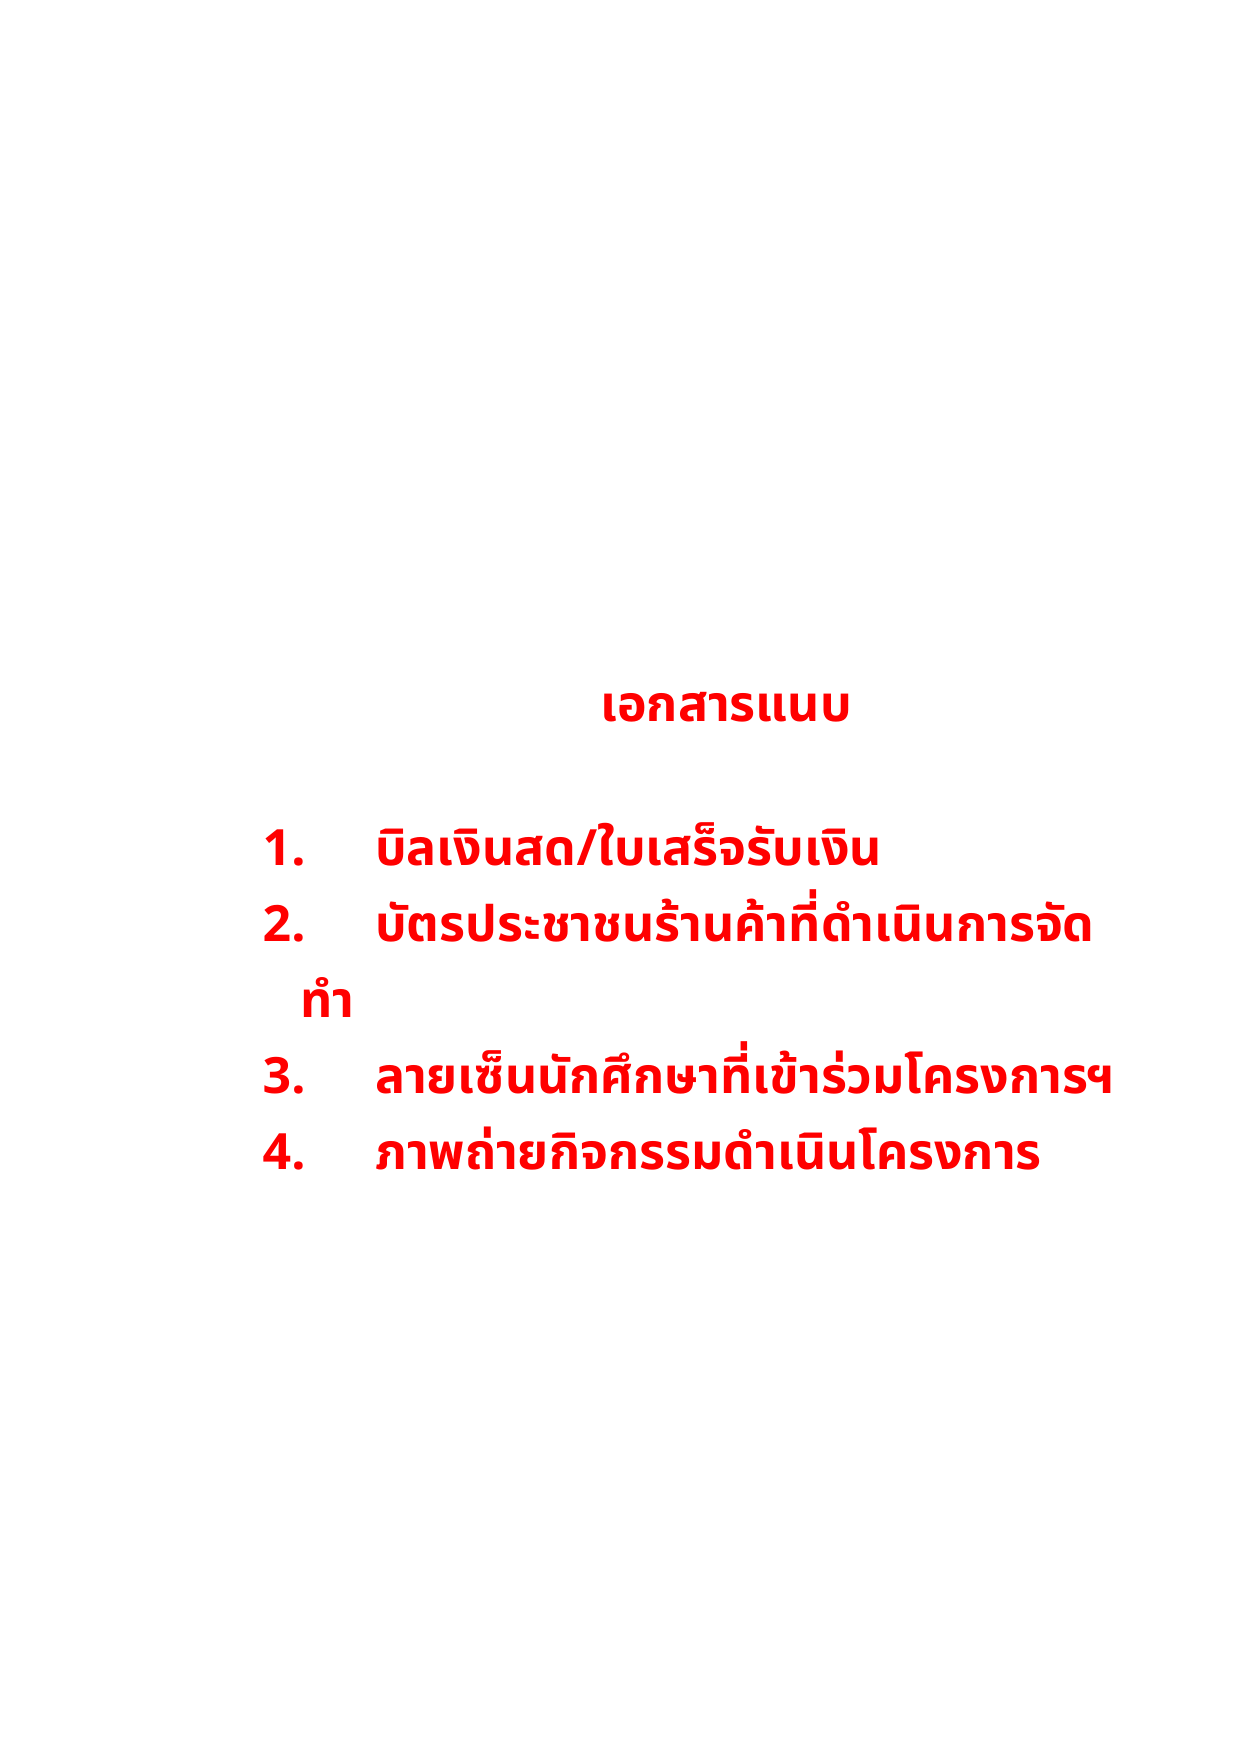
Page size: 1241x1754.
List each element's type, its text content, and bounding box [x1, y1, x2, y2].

list บัตรประชาชนร้านค้าที่ดำเนินการจัดทำ [262, 888, 1144, 1040]
text เอกสารแนบ [150, 669, 1144, 744]
list บิลเงินสด/ใบเสร็จรับเงิน [262, 812, 1144, 888]
list ภาพถ่ายกิจกรรมดำเนินโครงการ [262, 1116, 1144, 1192]
list ลายเซ็นนักศึกษาที่เข้าร่วมโครงการฯ [262, 1040, 1144, 1116]
